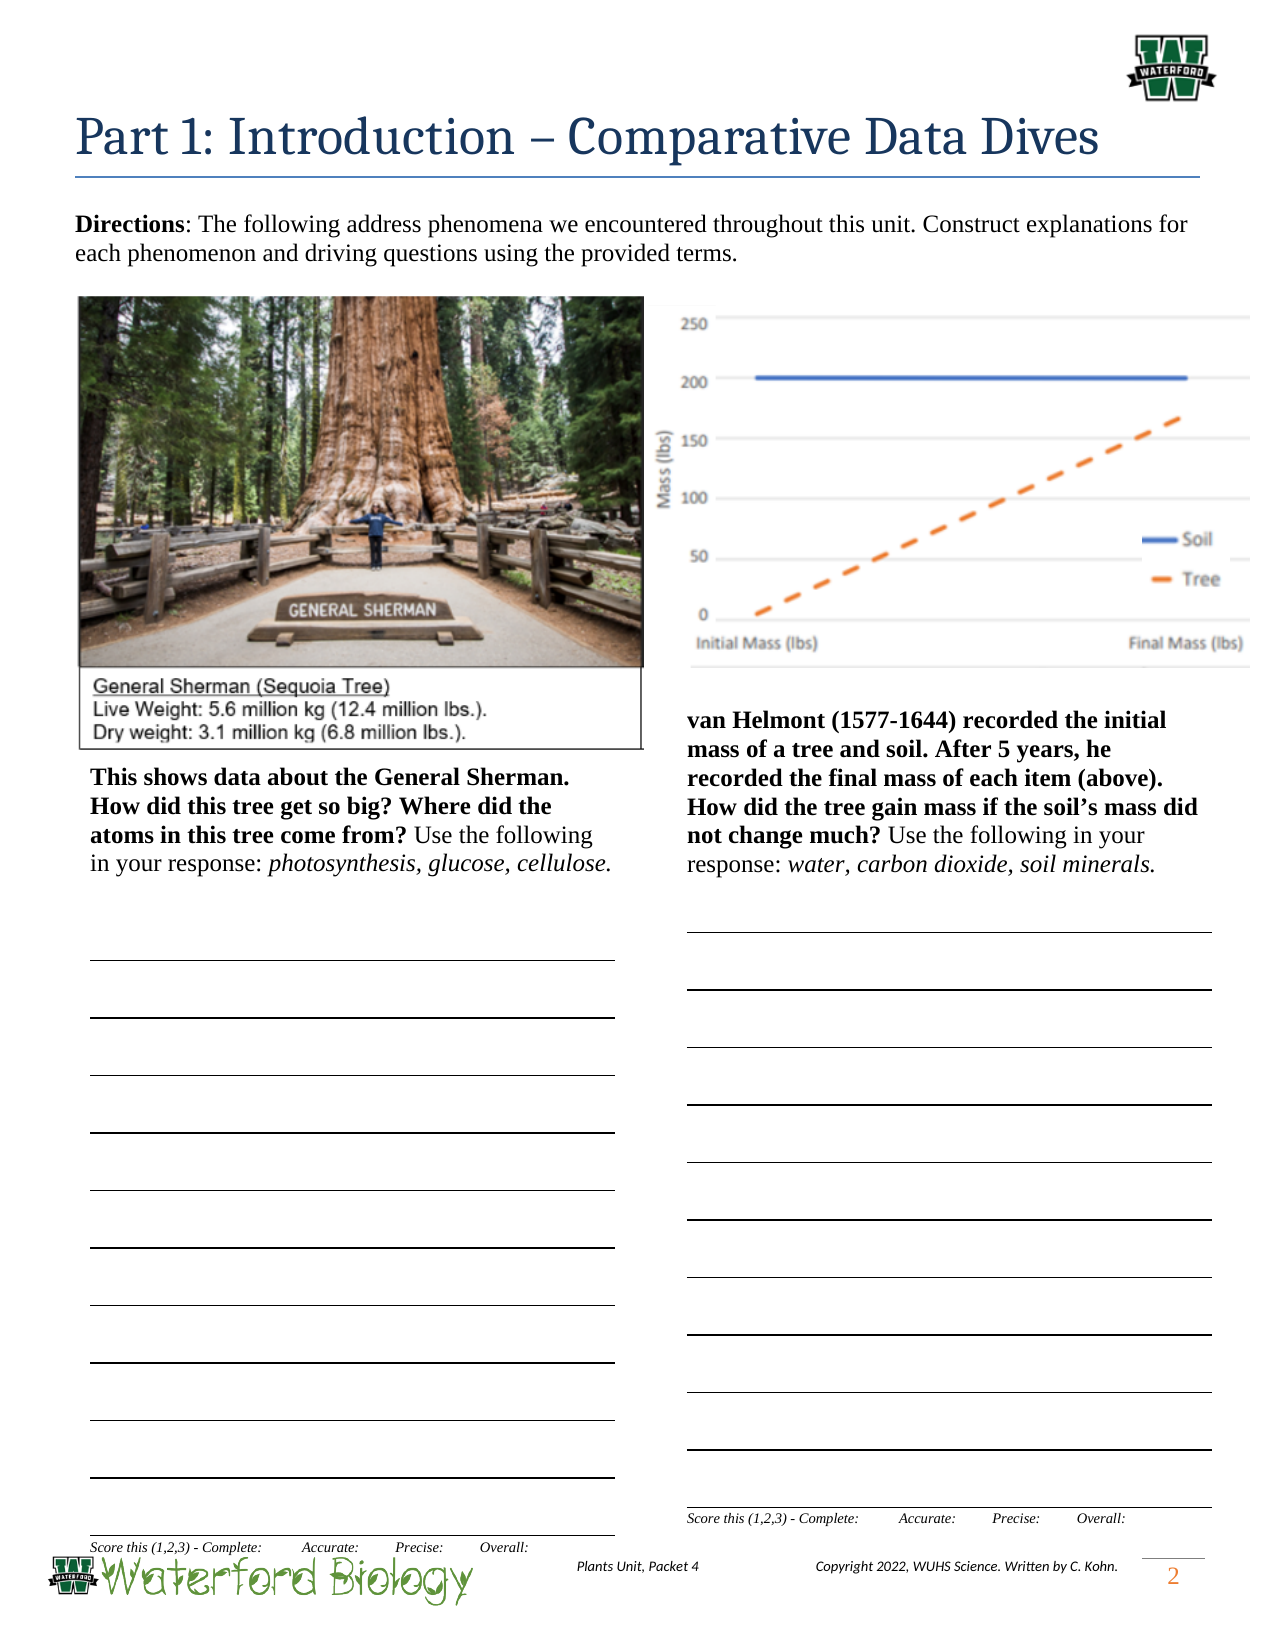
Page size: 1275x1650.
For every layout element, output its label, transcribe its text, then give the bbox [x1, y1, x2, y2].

picture [1121, 29, 1221, 106]
text Directions: The following address phenomena we encountered throughout this unit. Construct explanations for each phenomenon and driving questions using the provided terms. [75, 209, 1200, 267]
picture [648, 300, 1250, 668]
picture [75, 295, 644, 754]
picture [40, 1551, 93, 1603]
title Part 1: Introduction – Comparative Data Dives [75, 106, 1200, 176]
